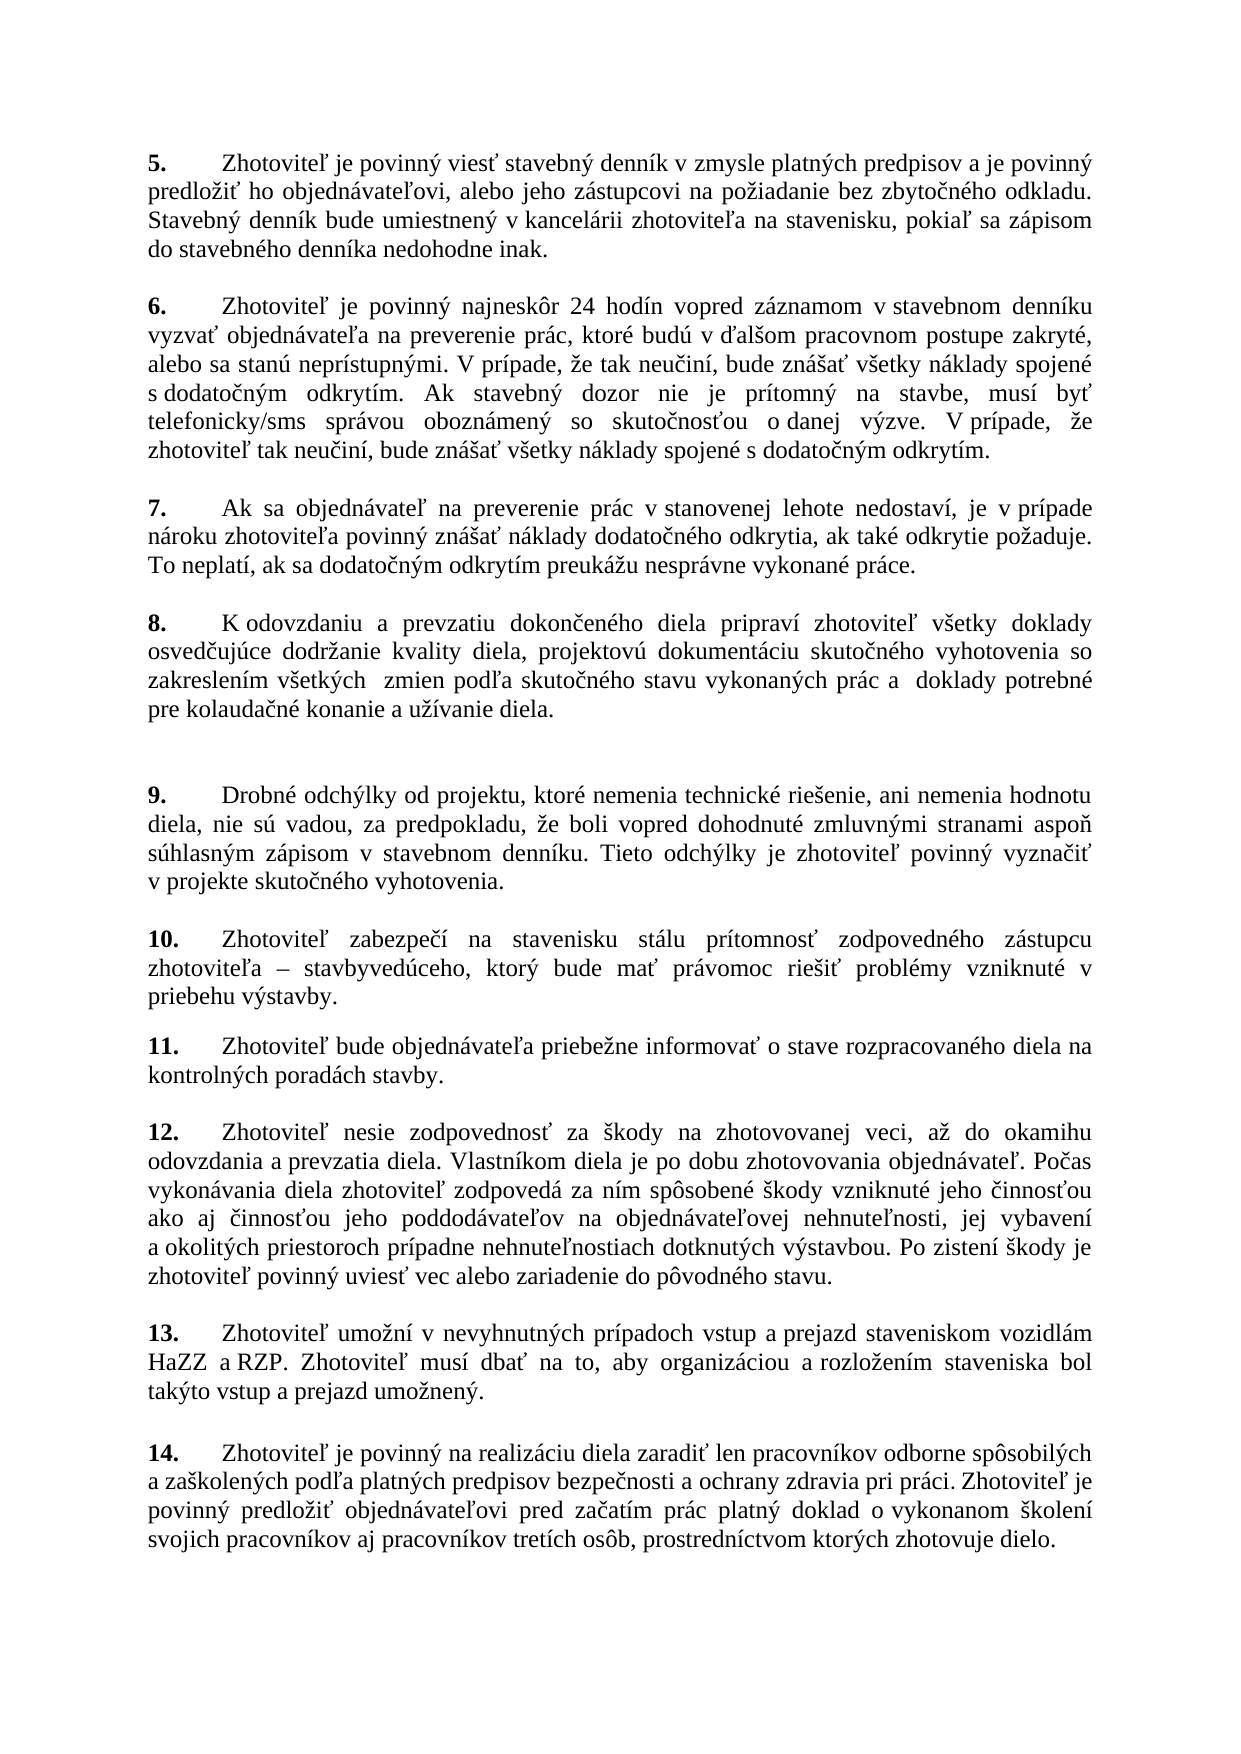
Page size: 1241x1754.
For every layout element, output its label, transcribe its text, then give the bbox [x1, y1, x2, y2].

list K odovzdaniu a prevzatiu dokončeného diela pripraví zhotoviteľ všetky doklady osvedčujúce dodržanie kvality diela, projektovú dokumentáciu skutočného vyhotovenia so zakreslením všetkých zmien podľa skutočného stavu vykonaných prác a doklady potrebné pre kolaudačné konanie a užívanie diela. [148, 608, 1093, 723]
list Drobné odchýlky od projektu, ktoré nemenia technické riešenie, ani nemenia hodnotu diela, nie sú vadou, za predpokladu, že boli vopred dohodnuté zmluvnými stranami aspoň súhlasným zápisom v stavebnom denníku. Tieto odchýlky je zhotoviteľ povinný vyznačiť v projekte skutočného vyhotovenia. [148, 780, 1093, 895]
list Ak sa objednávateľ na preverenie prác v stanovenej lehote nedostaví, je v prípade nároku zhotoviteľa povinný znášať náklady dodatočného odkrytia, ak také odkrytie požaduje. To neplatí, ak sa dodatočným odkrytím preukážu nesprávne vykonané práce. [148, 493, 1093, 579]
list Zhotoviteľ nesie zodpovednosť za škody na zhotovovanej veci, až do okamihu odovzdania a prevzatia diela. Vlastníkom diela je po dobu zhotovovania objednávateľ. Počas vykonávania diela zhotoviteľ zodpovedá za ním spôsobené škody vzniknuté jeho činnosťou ako aj činnosťou jeho poddodávateľov na objednávateľovej nehnuteľnosti, jej vybavení a okolitých priestoroch prípadne nehnuteľnostiach dotknutých výstavbou. Po zistení škody je zhotoviteľ povinný uviesť vec alebo zariadenie do pôvodného stavu. [148, 1117, 1093, 1290]
list Zhotoviteľ umožní v nevyhnutných prípadoch vstup a prejazd staveniskom vozidlám HaZZ a RZP. Zhotoviteľ musí dbať na to, aby organizáciou a rozložením staveniska bol takýto vstup a prejazd umožnený. [148, 1318, 1093, 1405]
list Zhotoviteľ je povinný najneskôr 24 hodín vopred záznamom v stavebnom denníku vyzvať objednávateľa na preverenie prác, ktoré budú v ďalšom pracovnom postupe zakryté, alebo sa stanú neprístupnými. V prípade, že tak neučiní, bude znášať všetky náklady spojené s dodatočným odkrytím. Ak stavebný dozor nie je prítomný na stavbe, musí byť telefonicky/sms správou oboznámený so skutočnosťou o danej výzve. V prípade, že zhotoviteľ tak neučiní, bude znášať všetky náklady spojené s dodatočným odkrytím. [148, 291, 1093, 464]
list Zhotoviteľ je povinný viesť stavebný denník v zmysle platných predpisov a je povinný predložiť ho objednávateľovi, alebo jeho zástupcovi na požiadanie bez zbytočného odkladu. Stavebný denník bude umiestnený v kancelárii zhotoviteľa na stavenisku, pokiaľ sa zápisom do stavebného denníka nedohodne inak. [148, 148, 1093, 263]
list Zhotoviteľ zabezpečí na stavenisku stálu prítomnosť zodpovedného zástupcu zhotoviteľa – stavbyvedúceho, ktorý bude mať právomoc riešiť problémy vzniknuté v priebehu výstavby. [148, 924, 1093, 1010]
list Zhotoviteľ je povinný na realizáciu diela zaradiť len pracovníkov odborne spôsobilých a zaškolených podľa platných predpisov bezpečnosti a ochrany zdravia pri práci. Zhotoviteľ je povinný predložiť objednávateľovi pred začatím prác platný doklad o vykonanom školení svojich pracovníkov aj pracovníkov tretích osôb, prostredníctvom ktorých zhotovuje dielo. [148, 1438, 1093, 1553]
list Zhotoviteľ bude objednávateľa priebežne informovať o stave rozpracovaného diela na kontrolných poradách stavby. [148, 1031, 1093, 1088]
